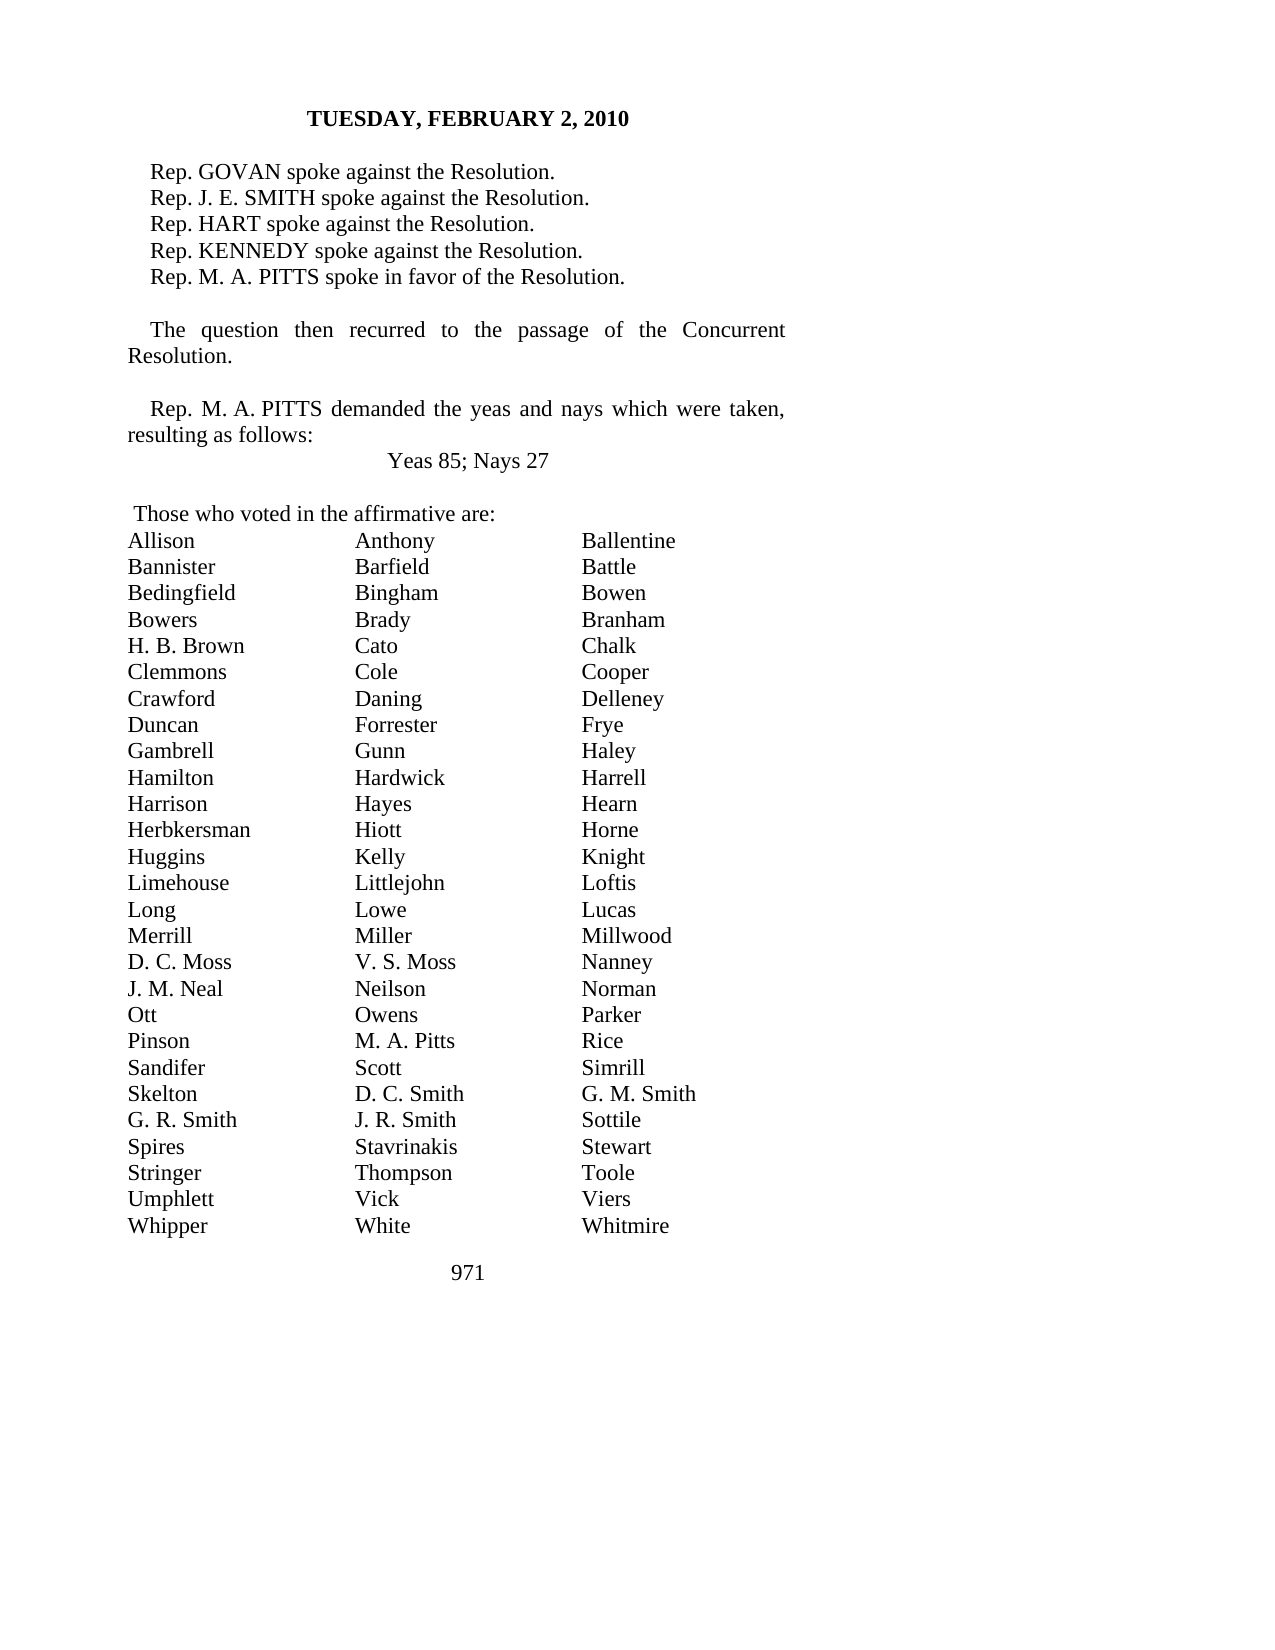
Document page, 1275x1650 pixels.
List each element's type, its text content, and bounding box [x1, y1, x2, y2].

table_cell Kelly [343, 843, 570, 869]
table_cell J. R. Smith [343, 1106, 570, 1133]
table_cell Hearn [570, 790, 797, 817]
table_cell D. C. Moss [116, 948, 343, 975]
table_cell Lucas [570, 896, 797, 922]
table_cell Skelton [116, 1080, 343, 1106]
table_cell Brady [343, 606, 570, 632]
table_cell Haley [570, 738, 797, 764]
text Rep. KENNEDY spoke against the Resolution. [127, 237, 786, 263]
table_cell Sottile [570, 1106, 797, 1133]
table_cell Ott [116, 1001, 343, 1027]
text Rep. HART spoke against the Resolution. [127, 210, 786, 237]
table_cell Pinson [116, 1028, 343, 1054]
table_cell Stewart [570, 1133, 797, 1159]
table_cell Crawford [116, 685, 343, 711]
table_cell Littlejohn [343, 869, 570, 896]
text Yeas 85; Nays 27 [127, 448, 786, 474]
text Rep. M. A. PITTS spoke in favor of the Resolution. [127, 263, 786, 289]
table_cell Limehouse [116, 869, 343, 896]
table_cell Simrill [570, 1054, 797, 1080]
table_cell V. S. Moss [343, 948, 570, 975]
table_cell Harrison [116, 790, 343, 817]
table_cell Barfield [343, 553, 570, 579]
table_cell Parker [570, 1001, 797, 1027]
table_cell Lowe [343, 896, 570, 922]
table_cell Thompson [343, 1159, 570, 1186]
table_cell Delleney [570, 685, 797, 711]
table_cell Hiott [343, 817, 570, 843]
table_cell Rice [570, 1028, 797, 1054]
table_cell Daning [343, 685, 570, 711]
table_cell Hayes [343, 790, 570, 817]
table_cell White [343, 1212, 570, 1238]
table_cell Duncan [116, 711, 343, 737]
table_cell H. B. Brown [116, 632, 343, 658]
table_cell Whipper [116, 1212, 343, 1238]
table_cell Umphlett [116, 1186, 343, 1212]
table_cell Miller [343, 922, 570, 948]
table_cell M. A. Pitts [343, 1028, 570, 1054]
table_cell Bowen [570, 579, 797, 606]
table_cell Chalk [570, 632, 797, 658]
table_cell Stavrinakis [343, 1133, 570, 1159]
text Rep. J. E. SMITH spoke against the Resolution. [127, 184, 786, 210]
table_cell Bedingfield [116, 579, 343, 606]
table_cell Merrill [116, 922, 343, 948]
table_cell Stringer [116, 1159, 343, 1186]
table_cell J. M. Neal [116, 975, 343, 1001]
text Rep. M. A. PITTS demanded the yeas and nays which were taken, resulting as follows: [127, 395, 786, 448]
table_cell Norman [570, 975, 797, 1001]
table_cell Gunn [343, 738, 570, 764]
text Rep. GOVAN spoke against the Resolution. [127, 158, 786, 184]
table_header Allison [116, 527, 343, 553]
table_cell Toole [570, 1159, 797, 1186]
table_cell Harrell [570, 764, 797, 790]
table_cell Loftis [570, 869, 797, 896]
table_cell Horne [570, 817, 797, 843]
table_cell Branham [570, 606, 797, 632]
table_cell Gambrell [116, 738, 343, 764]
table_cell Bannister [116, 553, 343, 579]
table_cell G. M. Smith [570, 1080, 797, 1106]
table_cell Cato [343, 632, 570, 658]
text Those who voted in the affirmative are: [127, 500, 786, 527]
table_cell Spires [116, 1133, 343, 1159]
table_header Anthony [343, 527, 570, 553]
table_cell Neilson [343, 975, 570, 1001]
table_cell D. C. Smith [343, 1080, 570, 1106]
table_cell Bingham [343, 579, 570, 606]
table_cell Cooper [570, 659, 797, 685]
table_cell Vick [343, 1186, 570, 1212]
table_cell Millwood [570, 922, 797, 948]
table_cell Cole [343, 659, 570, 685]
table_cell Owens [343, 1001, 570, 1027]
table_cell Clemmons [116, 659, 343, 685]
table_cell Long [116, 896, 343, 922]
table_cell Huggins [116, 843, 343, 869]
table_cell Hardwick [343, 764, 570, 790]
table_cell Nanney [570, 948, 797, 975]
table_cell Sandifer [116, 1054, 343, 1080]
table_cell G. R. Smith [116, 1106, 343, 1133]
text The question then recurred to the passage of the Concurrent Resolution. [127, 316, 786, 368]
table_cell Viers [570, 1186, 797, 1212]
table_cell Hamilton [116, 764, 343, 790]
table_cell Bowers [116, 606, 343, 632]
table_cell Frye [570, 711, 797, 737]
table_header Ballentine [570, 527, 797, 553]
table_cell Knight [570, 843, 797, 869]
table_cell Battle [570, 553, 797, 579]
table_cell Forrester [343, 711, 570, 737]
table_cell Scott [343, 1054, 570, 1080]
table_cell Whitmire [570, 1212, 797, 1238]
table_cell Herbkersman [116, 817, 343, 843]
